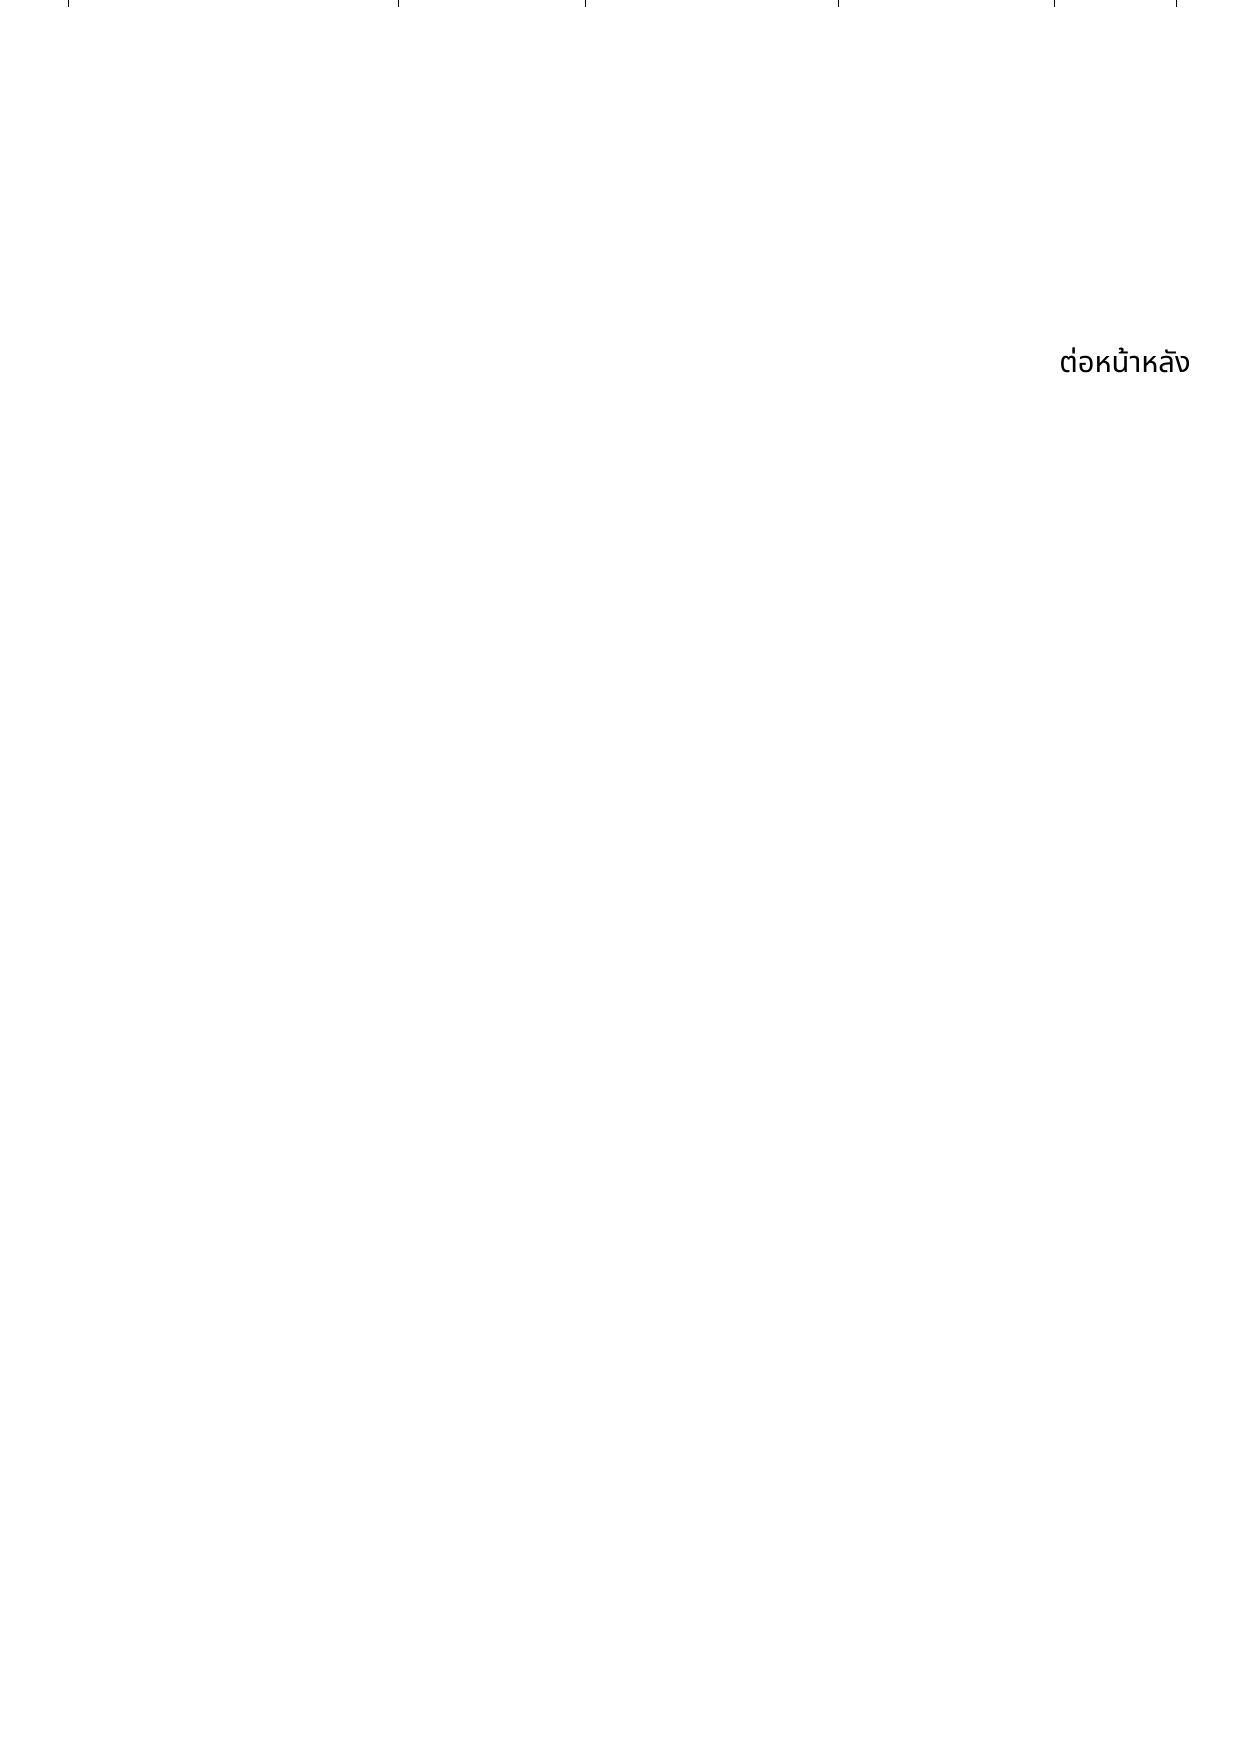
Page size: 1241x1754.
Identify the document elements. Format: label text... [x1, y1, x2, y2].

text ต่อหน้าหลัง [187, 340, 1191, 380]
